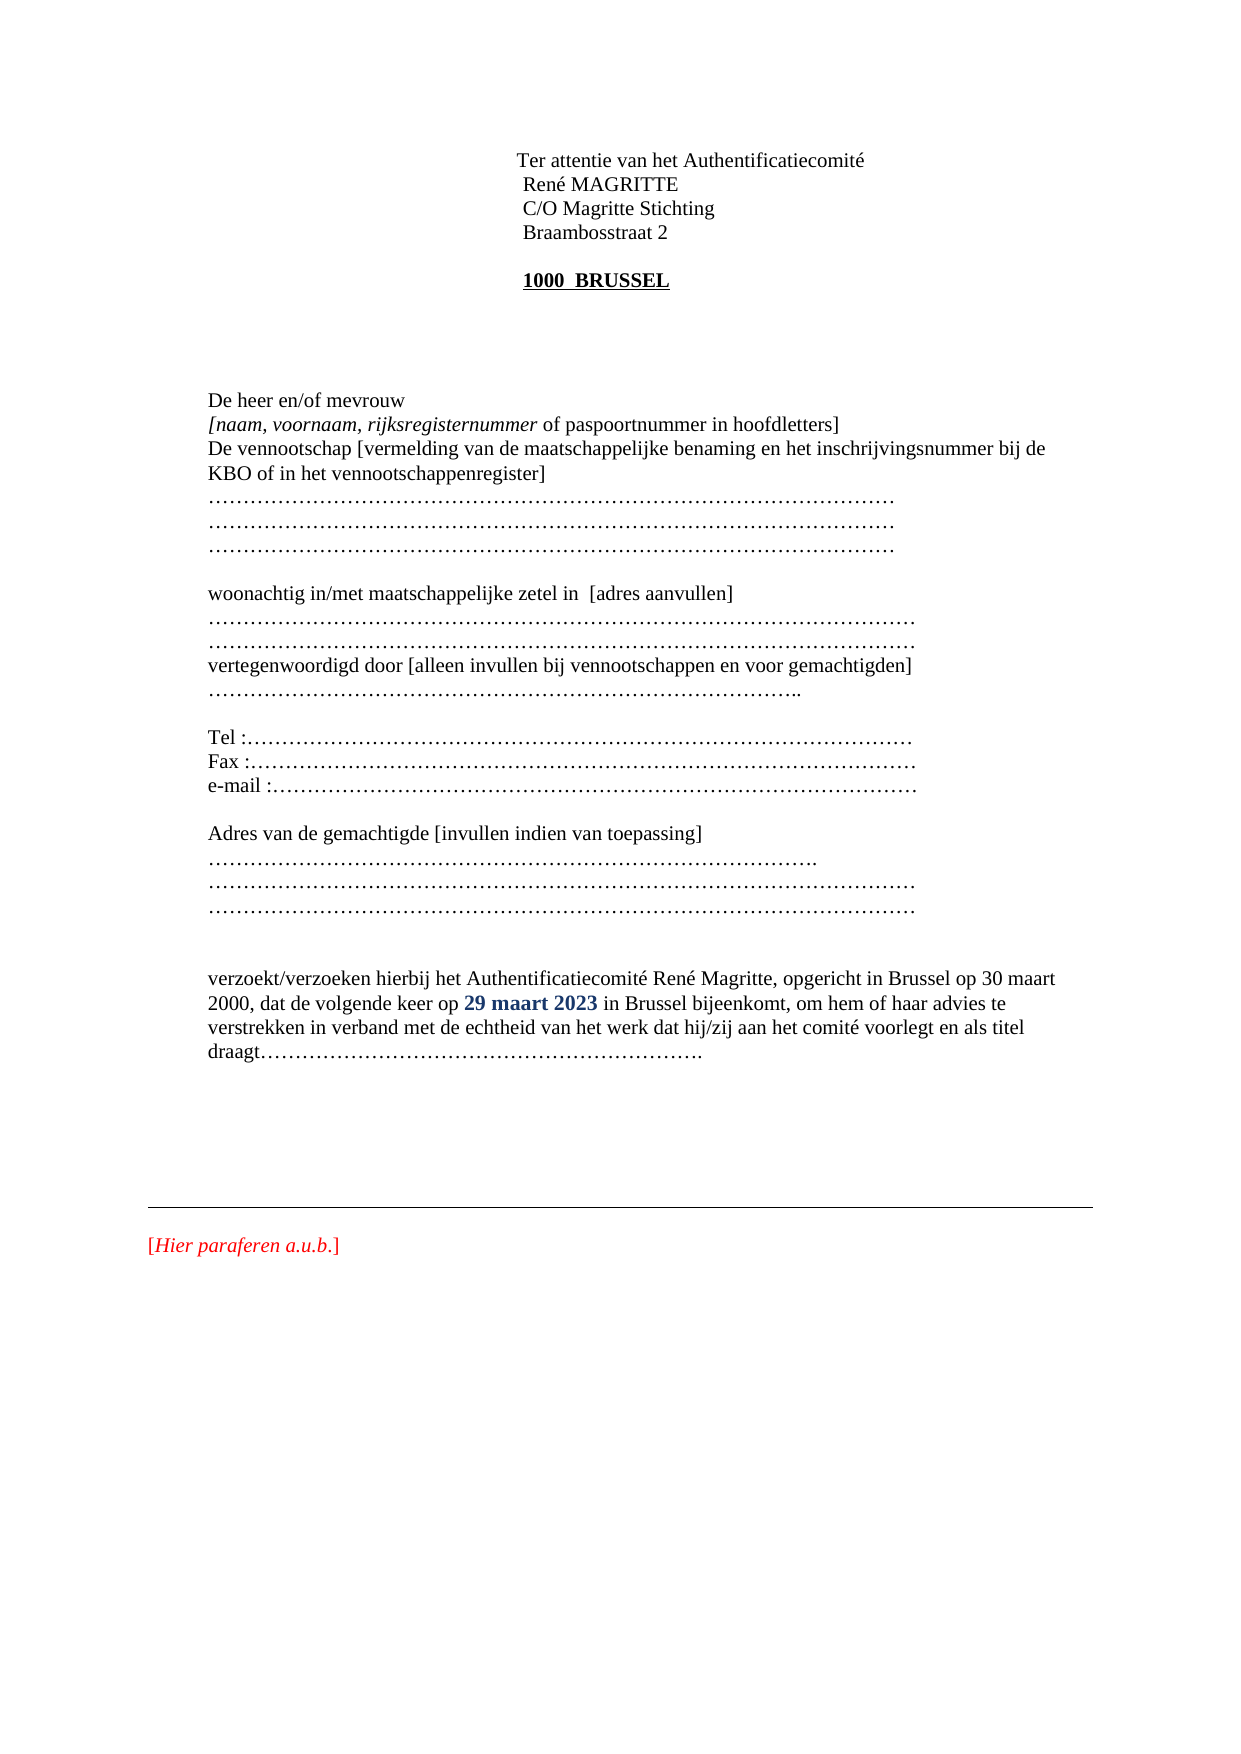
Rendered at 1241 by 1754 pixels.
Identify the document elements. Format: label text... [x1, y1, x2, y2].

text e-mail :………………………………………………………………………………… [208, 773, 1093, 797]
text De heer en/of mevrouw [208, 388, 1093, 412]
text Ter attentie van het Authentificatiecomité [148, 148, 1093, 172]
text ………………………………………………………………………………………… [208, 893, 1093, 918]
text ………………………………………………………………………………………… [208, 869, 1093, 893]
text ………………………………………………………………………………………… [208, 629, 1093, 653]
text Tel :…………………………………………………………………………………… [208, 725, 1093, 749]
text Fax :…………………………………………………………………………………… [208, 749, 1093, 773]
text woonachtig in/met maatschappelijke zetel in [adres aanvullen] ………………………………………………………………………………………… [208, 581, 1093, 629]
text [naam, voornaam, rijksregisternummer of paspoortnummer in hoofdletters] [208, 412, 1093, 436]
text 1000 BRUSSEL [148, 268, 1093, 292]
text ……………………………………………………………………………………… [208, 533, 1093, 557]
text René MAGRITTE [148, 172, 1093, 196]
text ……………………………………………………………………………………… [208, 508, 1093, 533]
text Braambosstraat 2 [148, 220, 1093, 244]
text C/O Magritte Stichting [148, 196, 1093, 220]
text verzoekt/verzoeken hierbij het Authentificatiecomité René Magritte, opgericht in Brussel op 30 maart 2000, dat de volgende keer op 29 maart 2023 in Brussel bijeenkomt, om hem of haar advies te verstrekken in verband met de echtheid van het werk dat hij/zij aan het comité voorlegt en als titel draagt………………………………………………………. [208, 966, 1093, 1063]
text vertegenwoordigd door [alleen invullen bij vennootschappen en voor gemachtigden]………………………………………………………………………….. [208, 653, 1093, 701]
text De vennootschap [vermelding van de maatschappelijke benaming en het inschrijvingsnummer bij de KBO of in het vennootschappenregister] [208, 436, 1093, 484]
text Adres van de gemachtigde [invullen indien van toepassing]……………………………………………………………………………. [208, 821, 1093, 869]
text ……………………………………………………………………………………… [208, 484, 1093, 508]
text [Hier paraferen a.u.b.] [148, 1233, 1093, 1257]
